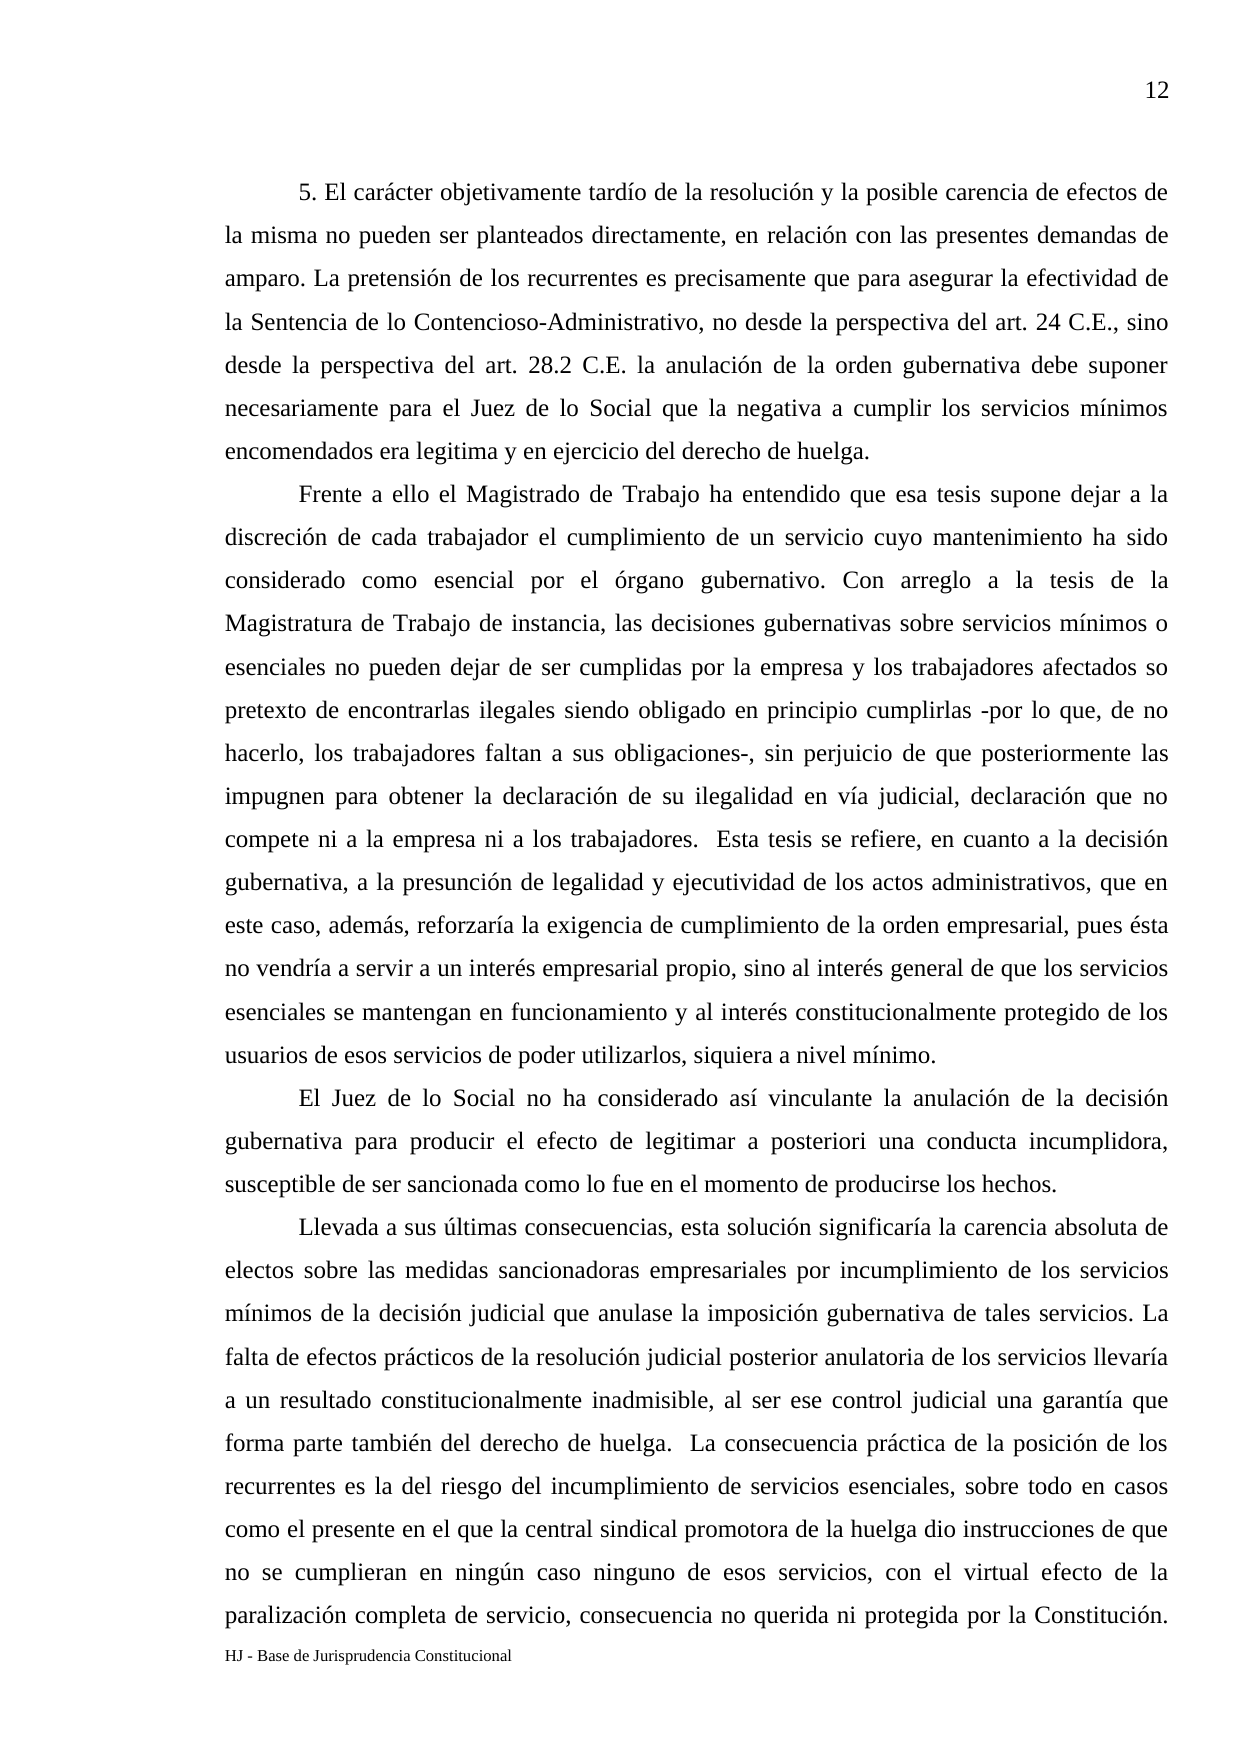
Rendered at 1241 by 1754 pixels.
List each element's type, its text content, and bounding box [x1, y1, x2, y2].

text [224, 1212, 1169, 1629]
text 5. El carácter objetivamente tardío de la resolución y la posible carencia de efectos de la misma no pueden ser planteados directamente, en relación con las presentes demandas de amparo. La pretensión de los recurrentes es precisamente que para asegurar la efectividad de la Sentencia de lo Contencioso-Administrativo, no desde la perspectiva del art. 24 C.E., sino desde la perspectiva del art. 28.2 C.E. la anulación de la orden gubernativa debe suponer necesariamente para el Juez de lo Social que la negativa a cumplir los servicios mínimos encomendados era legitima y en ejercicio del derecho de huelga. [224, 177, 1169, 465]
text Frente a ello el Magistrado de Trabajo ha entendido que esa tesis supone dejar a la discreción de cada trabajador el cumplimiento de un servicio cuyo mantenimiento ha sido considerado como esencial por el órgano gubernativo. Con arreglo a la tesis de la Magistratura de Trabajo de instancia, las decisiones gubernativas sobre servicios mínimos o esenciales no pueden dejar de ser cumplidas por la empresa y los trabajadores afectados so pretexto de encontrarlas ilegales siendo obligado en principio cumplirlas -por lo que, de no hacerlo, los trabajadores faltan a sus obligaciones-, sin perjuicio de que posteriormente las impugnen para obtener la declaración de su ilegalidad en vía judicial, declaración que no compete ni a la empresa ni a los trabajadores. Esta tesis se refiere, en cuanto a la decisión gubernativa, a la presunción de legalidad y ejecutividad de los actos administrativos, que en este caso, además, reforzaría la exigencia de cumplimiento de la orden empresarial, pues ésta no vendría a servir a un interés empresarial propio, sino al interés general de que los servicios esenciales se mantengan en funcionamiento y al interés constitucionalmente protegido de los usuarios de esos servicios de poder utilizarlos, siquiera a nivel mínimo. [224, 479, 1169, 1068]
text El Juez de lo Social no ha considerado así vinculante la anulación de la decisión gubernativa para producir el efecto de legitimar a posteriori una conducta incumplidora, susceptible de ser sancionada como lo fue en el momento de producirse los hechos. [224, 1083, 1169, 1198]
